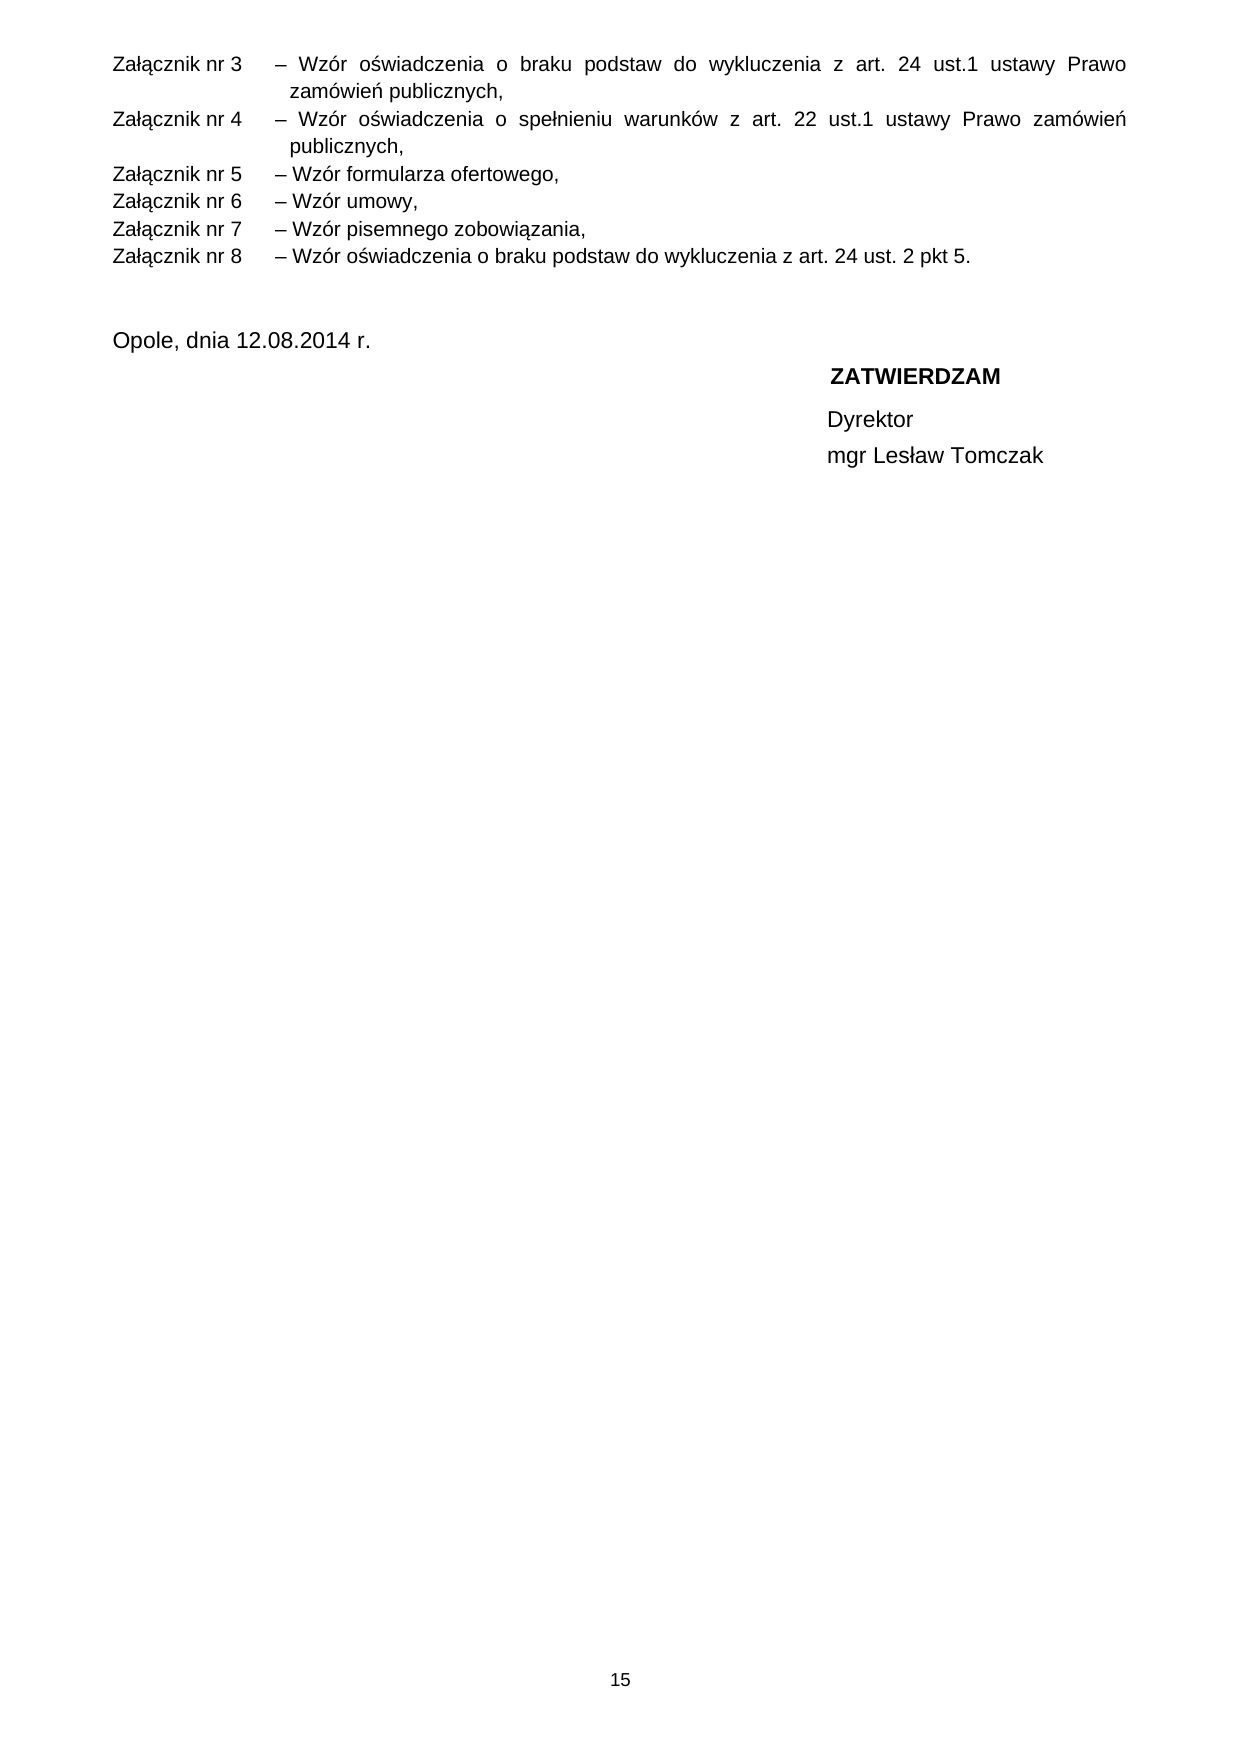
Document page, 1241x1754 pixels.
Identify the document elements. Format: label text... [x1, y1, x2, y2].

text mgr Lesław Tomczak [702, 442, 1128, 469]
text Opole, dnia 12.08.2014 r. [112, 327, 1128, 353]
text Załącznik nr 3 – Wzór oświadczenia o braku podstaw do wykluczenia z art. 24 ust.1 ustawy Prawo zamówień publicznych, [112, 51, 1128, 103]
text Załącznik nr 5 – Wzór formularza ofertowego, [112, 161, 1128, 185]
text Załącznik nr 6 – Wzór umowy, [112, 189, 1128, 213]
text Dyrektor [702, 406, 1128, 432]
text Załącznik nr 4 – Wzór oświadczenia o spełnieniu warunków z art. 22 ust.1 ustawy Prawo zamówień publicznych, [112, 106, 1128, 158]
text ZATWIERDZAM [702, 363, 1128, 389]
text Załącznik nr 8 – Wzór oświadczenia o braku podstaw do wykluczenia z art. 24 ust. 2 pkt 5. [112, 244, 1128, 268]
text Załącznik nr 7 – Wzór pisemnego zobowiązania, [112, 216, 1128, 240]
